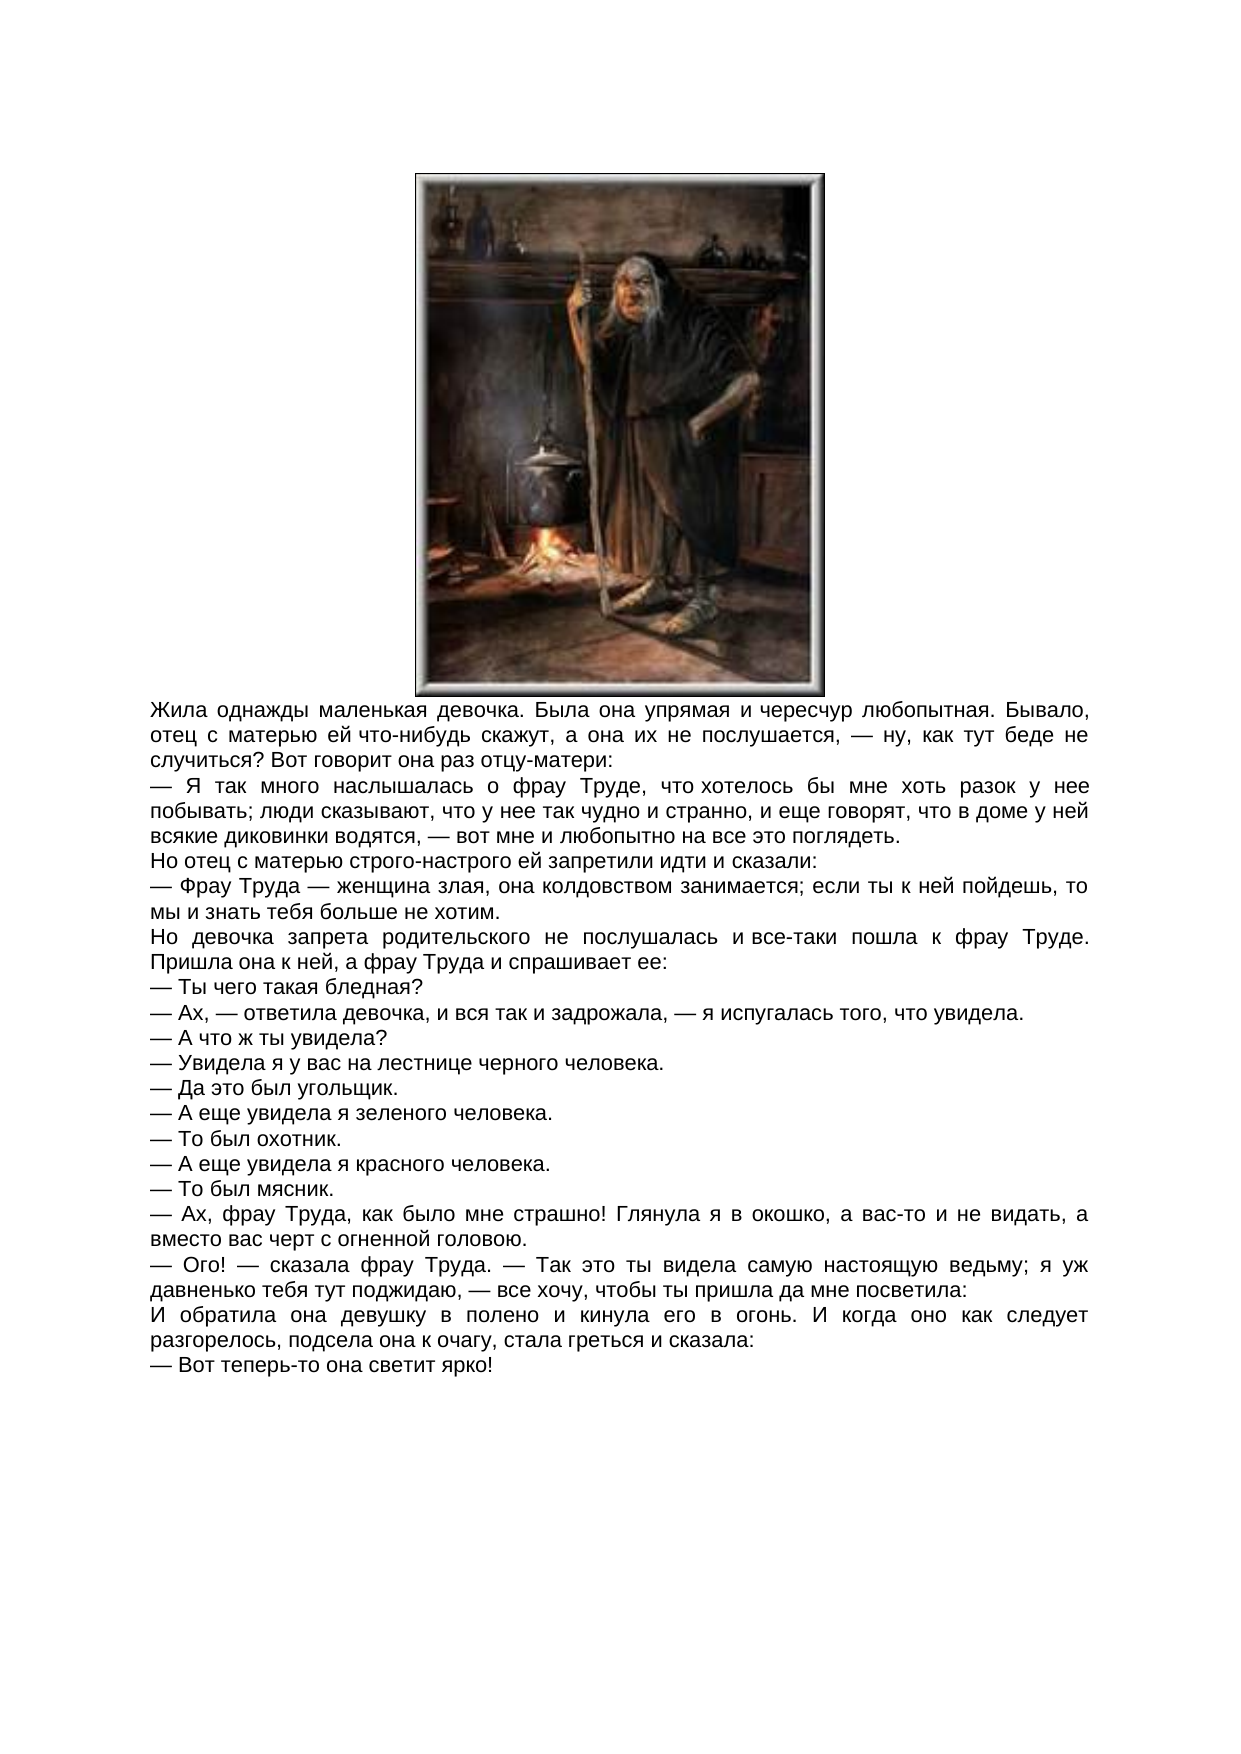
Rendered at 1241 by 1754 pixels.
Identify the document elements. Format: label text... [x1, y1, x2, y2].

text — То был мясник. [150, 1176, 1090, 1201]
text — А еще увидела я красного человека. [150, 1151, 1090, 1176]
text — Увидела я у вас на лестнице черного человека. [150, 1050, 1090, 1075]
text — Я так много наслышалась о фрау Труде, что хотелось бы мне хоть разок у нее побывать; люди сказывают, что у нее так чудно и странно, и еще говорят, что в доме у ней всякие диковинки водятся, — вот мне и любопытно на все это поглядеть. [150, 773, 1090, 848]
text — То был охотник. [150, 1126, 1090, 1151]
text — А еще увидела я зеленого человека. [150, 1100, 1090, 1126]
text — Ты чего такая бледная? [150, 974, 1090, 999]
picture [416, 174, 824, 696]
text — Да это был угольщик. [150, 1075, 1090, 1100]
text И обратила она девушку в полено и кинула его в огонь. И когда оно как следует разгорелось, подсела она к очагу, стала греться и сказала: [150, 1302, 1090, 1352]
text — А что ж ты увидела? [150, 1025, 1090, 1050]
text — Ах, — ответила девочка, и вся так и задрожала, — я испугалась того, что увидела. [150, 999, 1090, 1025]
text — Фрау Труда — женщина злая, она колдовством занимается; если ты к ней пойдешь, то мы и знать тебя больше не хотим. [150, 873, 1090, 924]
text — Вот теперь-то она светит ярко! [150, 1352, 1090, 1378]
text Но отец с матерью строго-настрого ей запретили идти и сказали: [150, 848, 1090, 873]
text — Ого! — сказала фрау Труда. — Так это ты видела самую настоящую ведьму; я уж давненько тебя тут поджидаю, — все хочу, чтобы ты пришла да мне посветила: [150, 1252, 1090, 1302]
text Жила однажды маленькая девочка. Была она упрямая и чересчур любопытная. Бывало, отец с матерью ей что-нибудь скажут, а она их не послушается, — ну, как тут беде не случиться? Вот говорит она раз отцу-матери: [150, 697, 1090, 773]
text Но девочка запрета родительского не послушалась и все-таки пошла к фрау Труде. Пришла она к ней, а фрау Труда и спрашивает ее: [150, 924, 1090, 974]
text — Ах, фрау Труда, как было мне страшно! Глянула я в окошко, а вас-то и не видать, а вместо вас черт с огненной головою. [150, 1201, 1090, 1252]
